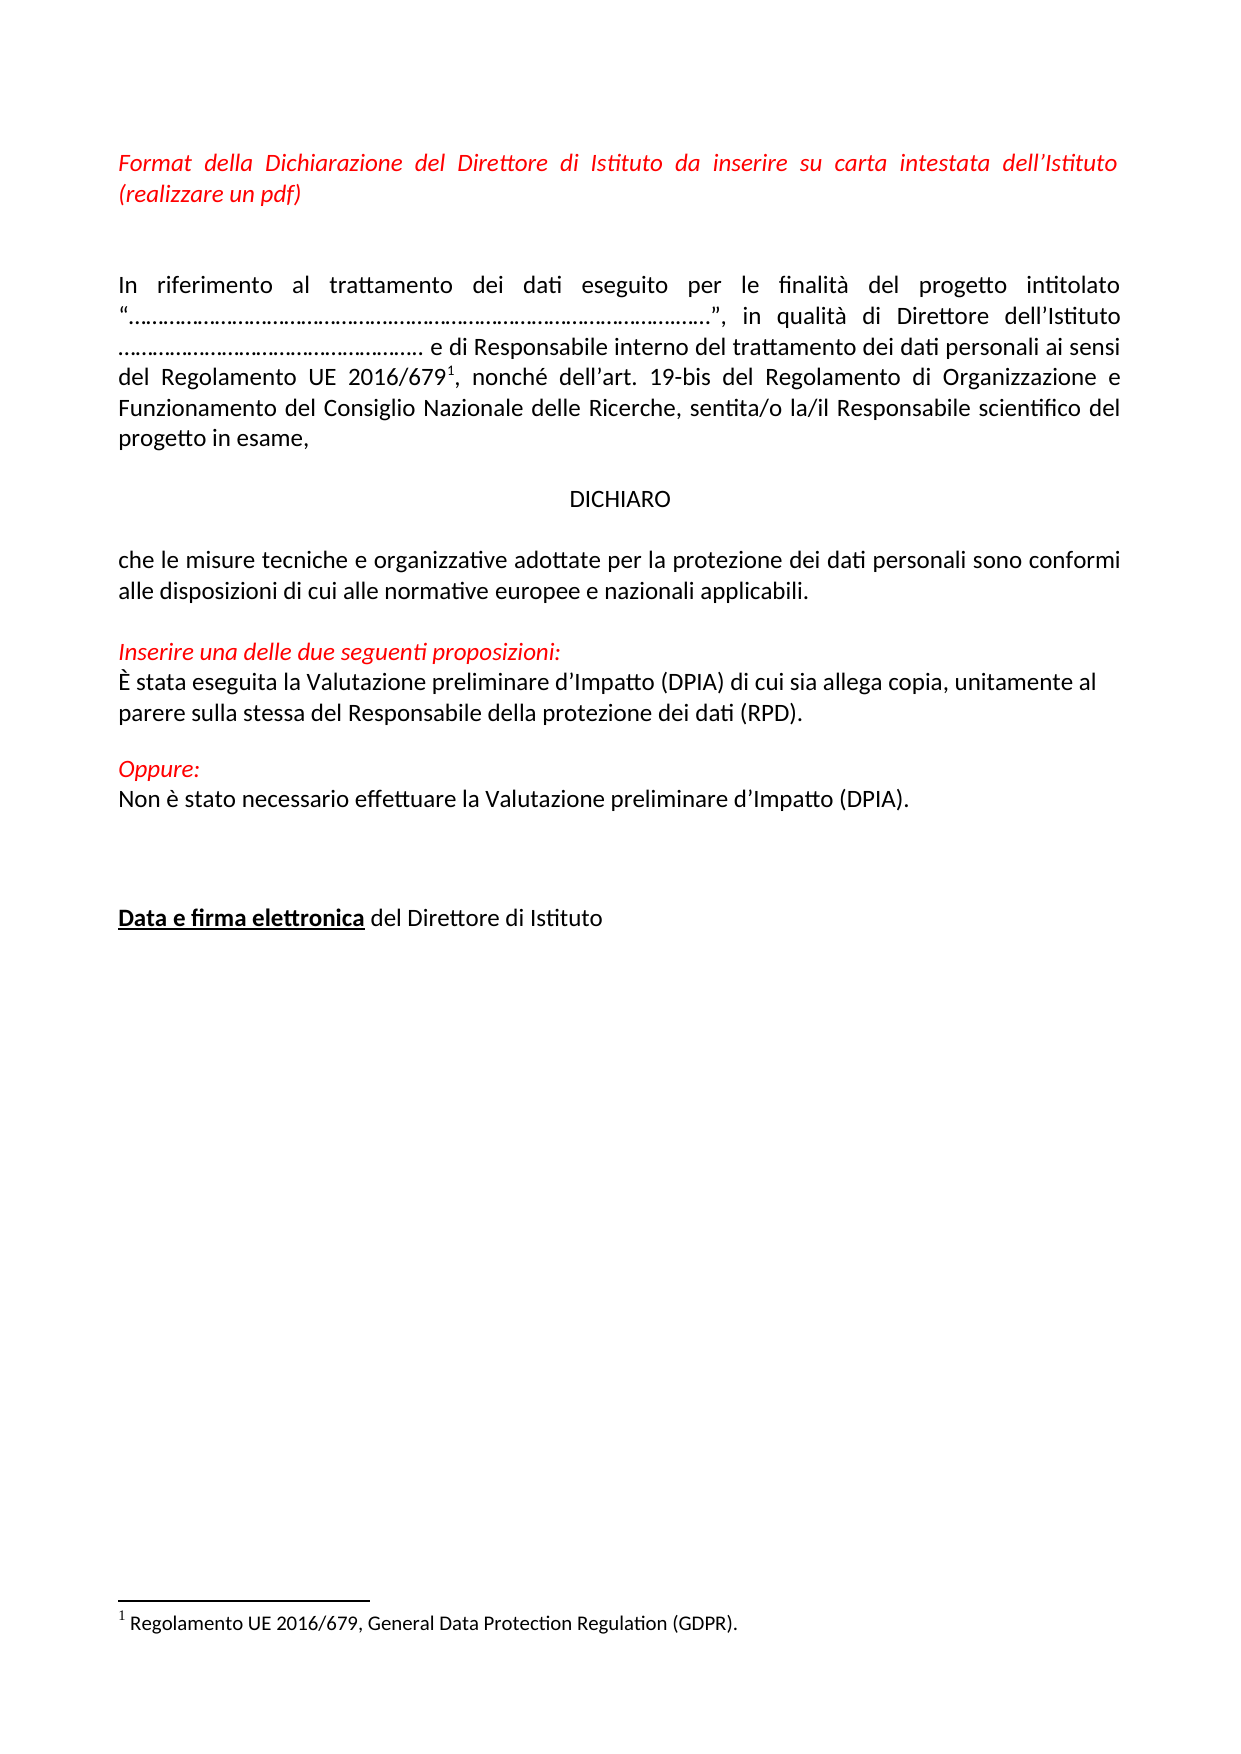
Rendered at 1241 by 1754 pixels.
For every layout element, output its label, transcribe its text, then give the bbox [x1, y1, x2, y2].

text È stata eseguita la Valutazione preliminare d’Impatto (DPIA) di cui sia allega copia, unitamente al parere sulla stessa del Responsabile della protezione dei dati (RPD). [118, 666, 1122, 727]
text Format della Dichiarazione del Direttore di Istituto da inserire su carta intestata dell’Istituto (realizzare un pdf) [118, 148, 1122, 209]
text In riferimento al trattamento dei dati eseguito per le finalità del progetto intitolato “……………………………………….………………………………………….……”, in qualità di Direttore dell’Istituto …………………………………………….. e di Responsabile interno del trattamento dei dati personali ai sensi del Regolamento UE 2016/679, nonché dell’art. 19-bis del Regolamento di Organizzazione e Funzionamento del Consiglio Nazionale delle Ricerche, sentita/o la/il Responsabile scientifico del progetto in esame, [118, 270, 1122, 453]
text Oppure: [118, 753, 1122, 783]
text Inserire una delle due seguenti proposizioni: [118, 636, 1122, 666]
text Non è stato necessario effettuare la Valutazione preliminare d’Impatto (DPIA). [118, 783, 1122, 814]
text che le misure tecniche e organizzative adottate per la protezione dei dati personali sono conformi alle disposizioni di cui alle normative europee e nazionali applicabili. [118, 544, 1122, 605]
text Data e firma elettronica del Direttore di Istituto [118, 902, 1122, 932]
text DICHIARO [118, 483, 1122, 514]
